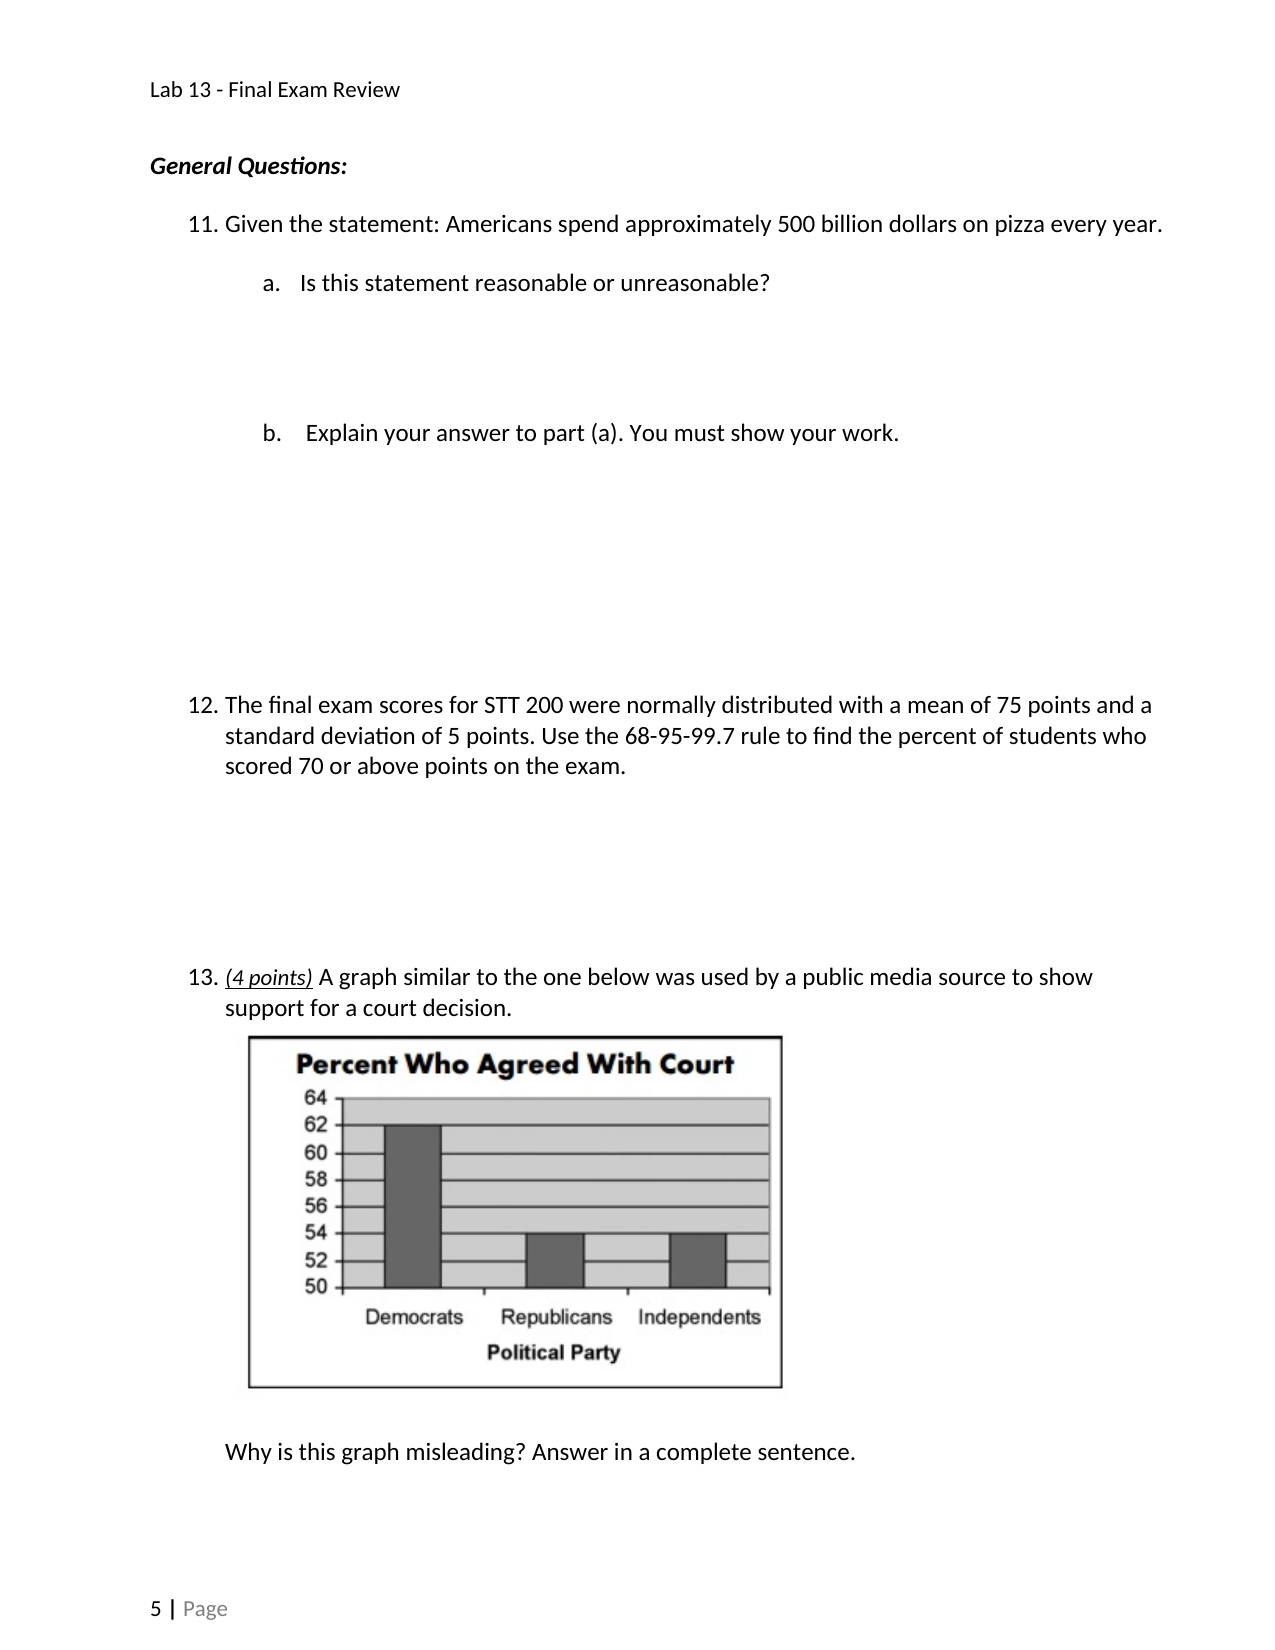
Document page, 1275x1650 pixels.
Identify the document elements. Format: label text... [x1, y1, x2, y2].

list Explain your answer to part (a). You must show your work. [262, 417, 1172, 689]
picture [225, 1022, 811, 1409]
list Is this statement reasonable or unreasonable? [262, 267, 1172, 417]
list Given the statement: Americans spend approximately 500 billion dollars on pizza every year. [187, 208, 1172, 267]
text General Questions: [150, 150, 1172, 208]
list The final exam scores for STT 200 were normally distributed with a mean of 75 points and a standard deviation of 5 points. Use the 68-95-99.7 rule to find the percent of students who scored 70 or above points on the exam. [187, 689, 1172, 962]
text Why is this graph misleading? Answer in a complete sentence. [150, 1437, 1172, 1587]
